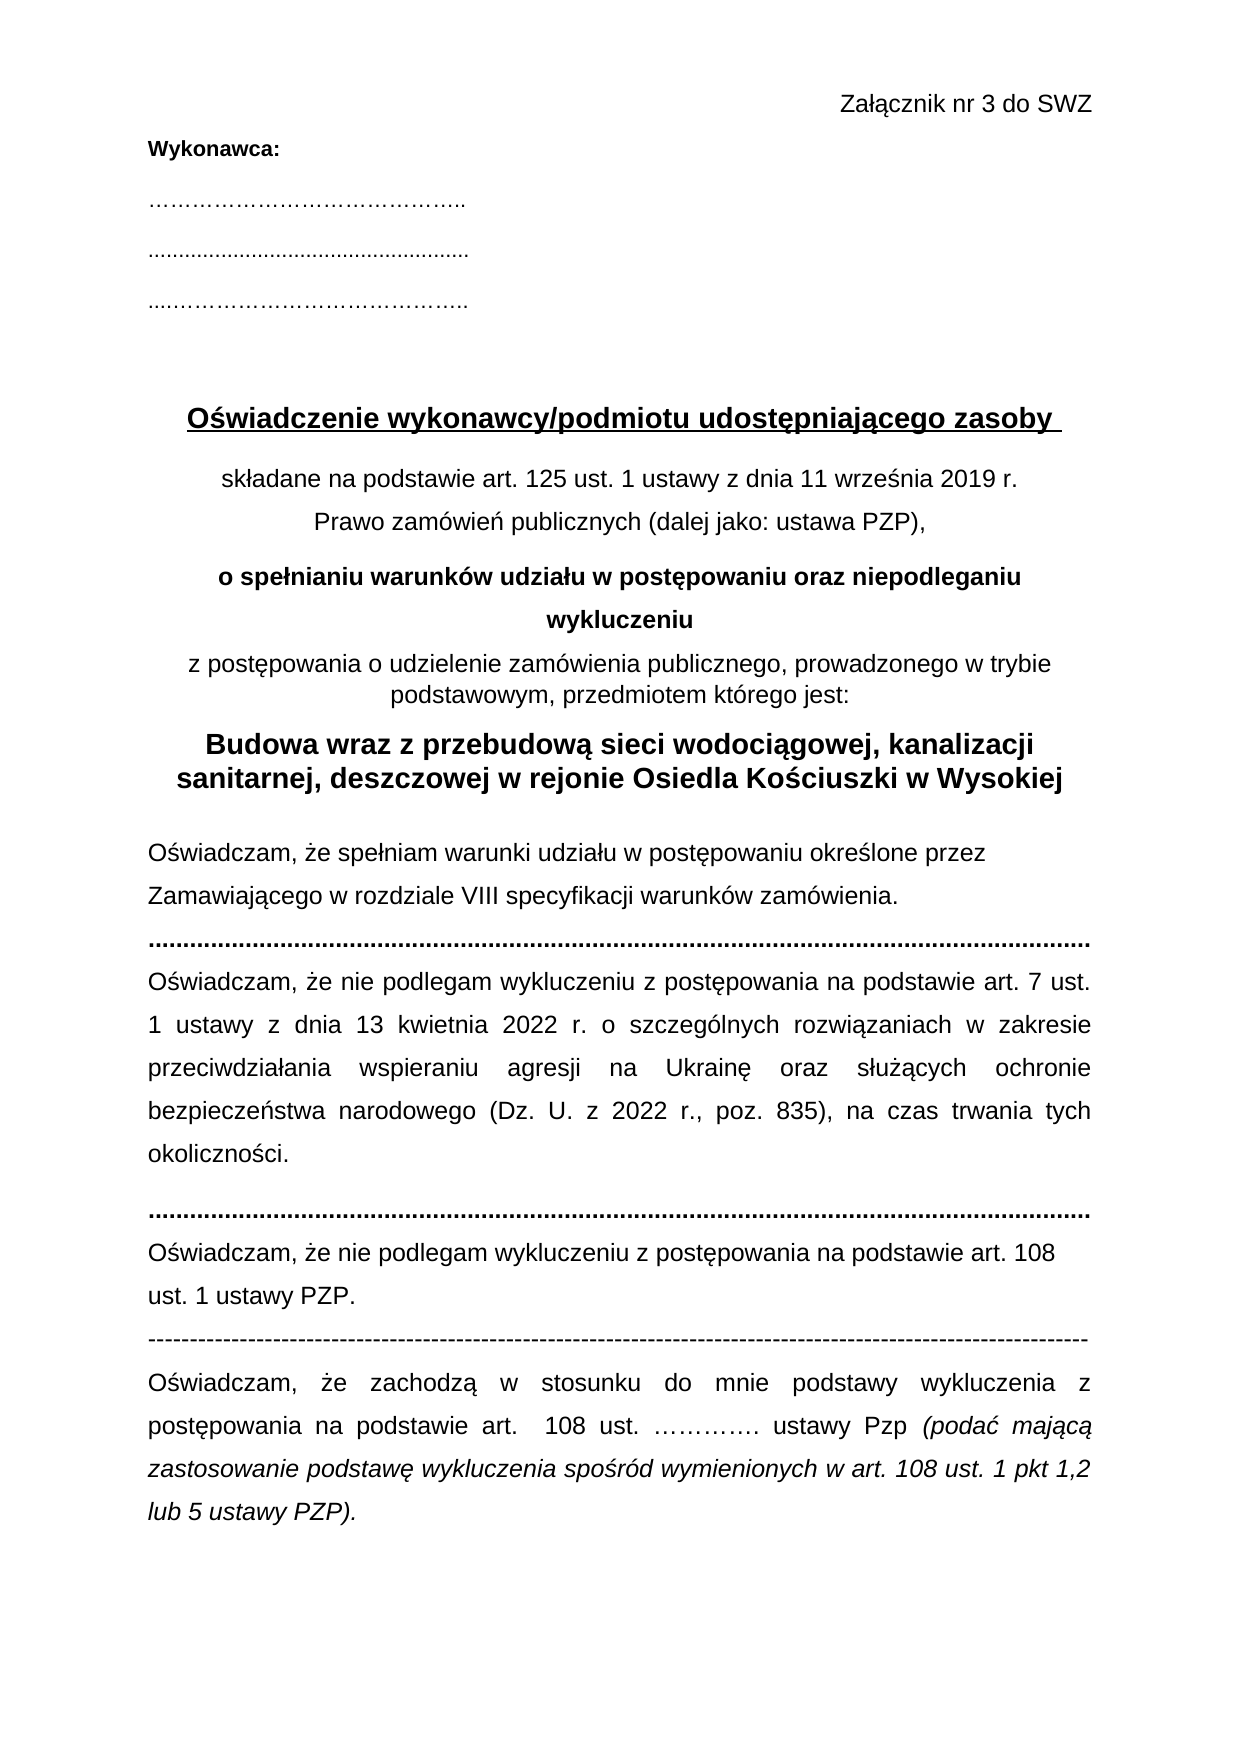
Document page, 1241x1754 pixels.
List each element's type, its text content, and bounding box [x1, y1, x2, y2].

text Wykonawca: [148, 136, 1093, 162]
text Załącznik nr 3 do SWZ [768, 89, 1093, 117]
text Oświadczam, że zachodzą w stosunku do mnie podstawy wykluczenia z postępowania na podstawie art. 108 ust. …………. ustawy Pzp (podać mającą zastosowanie podstawę wykluczenia spośród wymienionych w art. 108 ust. 1 pkt 1,2 lub 5 ustawy PZP). [148, 1368, 1093, 1526]
text Oświadczam, że spełniam warunki udziału w postępowaniu określone przez Zamawiającego w rozdziale VIII specyfikacji warunków zamówienia. [148, 838, 1093, 909]
text .........................................................………………………………….. [148, 237, 472, 313]
text ........................................................................................................................................ [148, 1195, 1093, 1224]
text z postępowania o udzielenie zamówienia publicznego, prowadzonego w trybie podstawowym, przedmiotem którego jest: [148, 649, 1093, 708]
text składane na podstawie art. 125 ust. 1 ustawy z dnia 11 września 2019 r. [148, 464, 1093, 492]
text Oświadczam, że nie podlegam wykluczeniu z postępowania na podstawie art. 7 ust. 1 ustawy z dnia 13 kwietnia 2022 r. o szczególnych rozwiązaniach w zakresie przeciwdziałania wspieraniu agresji na Ukrainę oraz służących ochronie bezpieczeństwa narodowego (Dz. U. z 2022 r., poz. 835), na czas trwania tych okoliczności. [148, 967, 1093, 1168]
text o spełnianiu warunków udziału w postępowaniu oraz niepodleganiu wykluczeniu [148, 562, 1093, 634]
text Oświadczenie wykonawcy/podmiotu udostępniającego zasoby [148, 401, 1093, 434]
text ........................................................................................................................................ [148, 924, 1093, 953]
text ----------------------------------------------------------------------------------------------------------------- [148, 1324, 1093, 1353]
text Prawo zamówień publicznych (dalej jako: ustawa PZP), [148, 507, 1093, 536]
text Oświadczam, że nie podlegam wykluczeniu z postępowania na podstawie art. 108 ust. 1 ustawy PZP. [148, 1238, 1093, 1310]
text …………………………………….. [148, 187, 472, 212]
text Budowa wraz z przebudową sieci wodociągowej, kanalizacji sanitarnej, deszczowej w rejonie Osiedla Kościuszki w Wysokiej [148, 727, 1093, 794]
